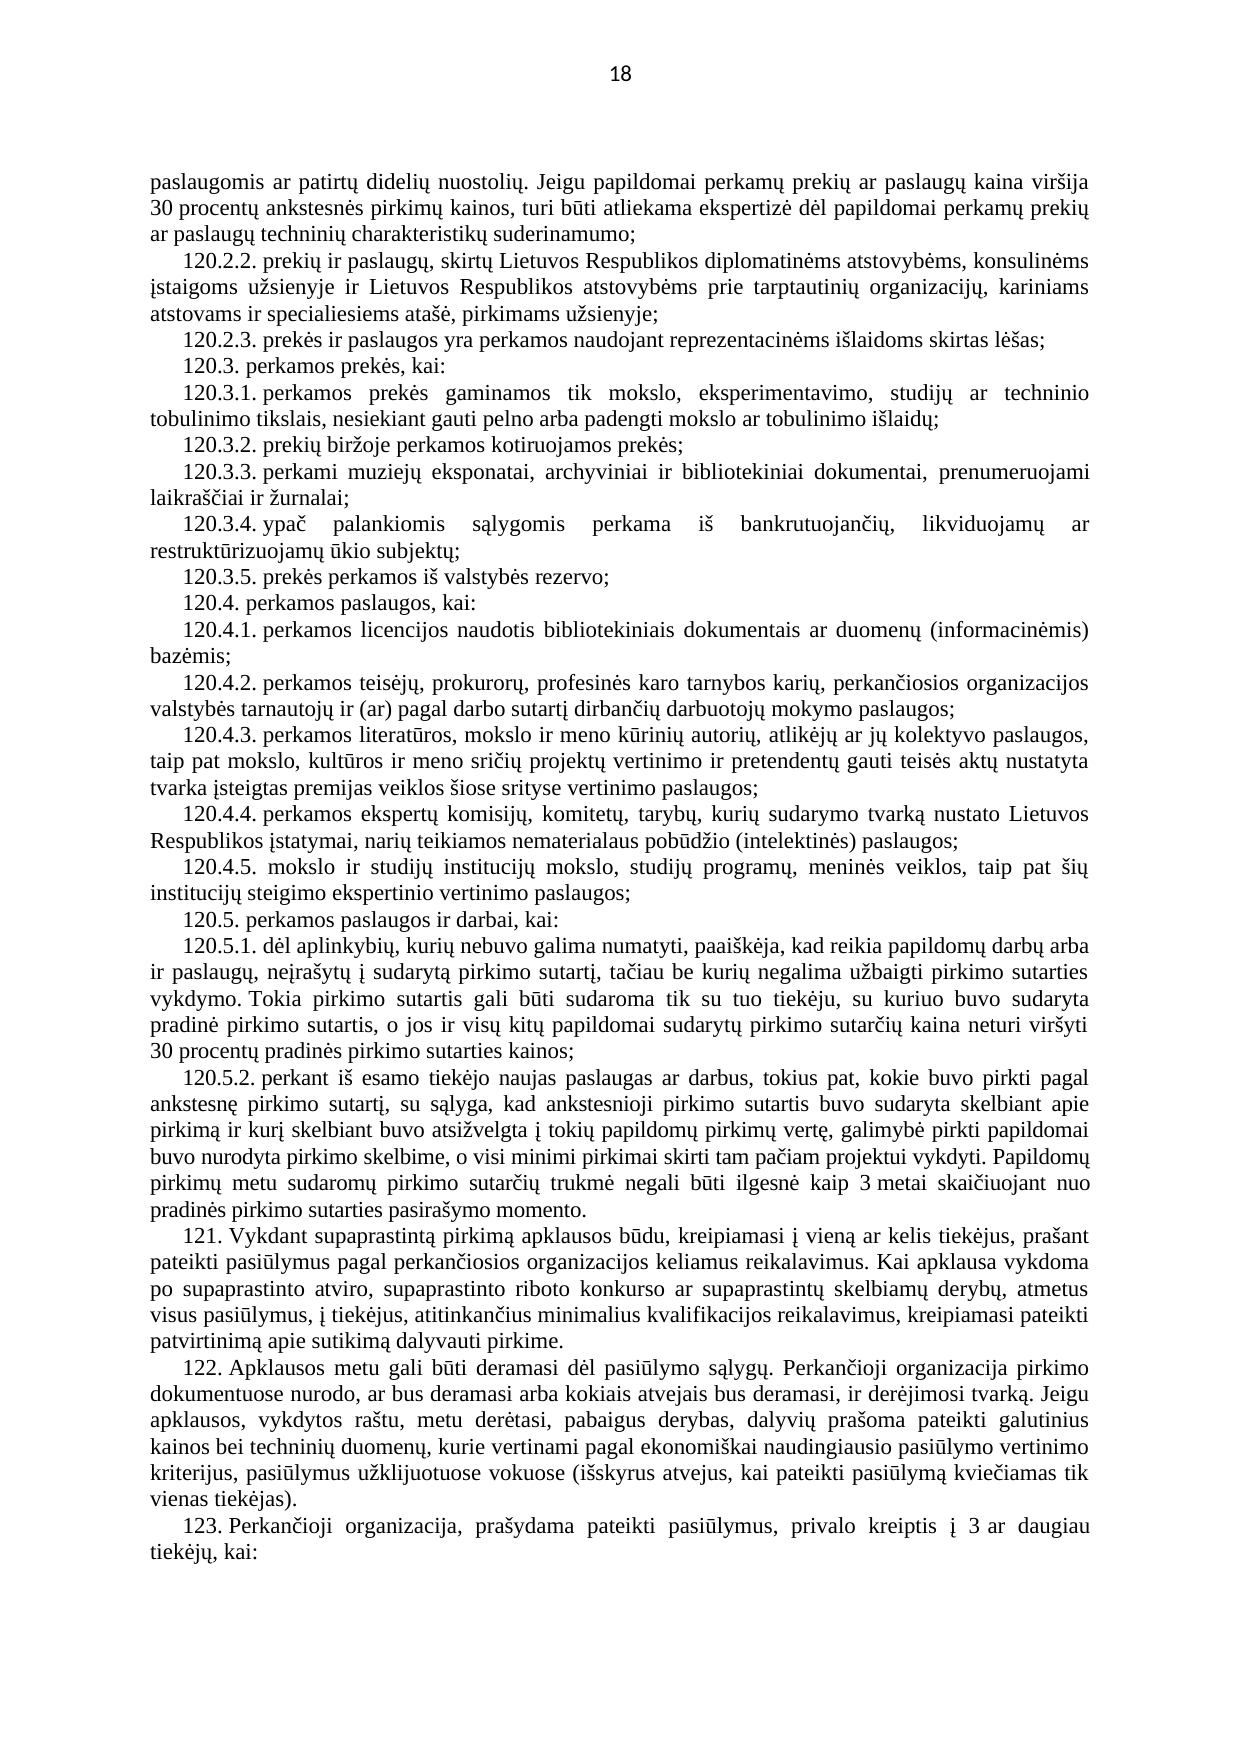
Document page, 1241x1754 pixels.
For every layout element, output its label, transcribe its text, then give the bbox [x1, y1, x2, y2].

text 120.5. perkamos paslaugos ir darbai, kai: [150, 906, 1090, 932]
text 120.4.2. perkamos teisėjų, prokurorų, profesinės karo tarnybos karių, perkančiosios organizacijos valstybės tarnautojų ir (ar) pagal darbo sutartį dirbančių darbuotojų mokymo paslaugos; [150, 668, 1090, 721]
text 120.4.1. perkamos licencijos naudotis bibliotekiniais dokumentais ar duomenų (informacinėmis) bazėmis; [150, 616, 1090, 668]
text 122. Apklausos metu gali būti deramasi dėl pasiūlymo sąlygų. Perkančioji organizacija pirkimo dokumentuose nurodo, ar bus deramasi arba kokiais atvejais bus deramasi, ir derėjimosi tvarką. Jeigu apklausos, vykdytos raštu, metu derėtasi, pabaigus derybas, dalyvių prašoma pateikti galutinius kainos bei techninių duomenų, kurie vertinami pagal ekonomiškai naudingiausio pasiūlymo vertinimo kriterijus, pasiūlymus užklijuotuose vokuose (išskyrus atvejus, kai pateikti pasiūlymą kviečiamas tik vienas tiekėjas). [150, 1354, 1090, 1512]
text 120.5.2. perkant iš esamo tiekėjo naujas paslaugas ar darbus, tokius pat, kokie buvo pirkti pagal ankstesnę pirkimo sutartį, su sąlyga, kad ankstesnioji pirkimo sutartis buvo sudaryta skelbiant apie pirkimą ir kurį skelbiant buvo atsižvelgta į tokių papildomų pirkimų vertę, galimybė pirkti papildomai buvo nurodyta pirkimo skelbime, o visi minimi pirkimai skirti tam pačiam projektui vykdyti. Papildomų pirkimų metu sudaromų pirkimo sutarčių trukmė negali būti ilgesnė kaip 3 metai skaičiuojant nuo pradinės pirkimo sutarties pasirašymo momento. [150, 1064, 1090, 1222]
text 120.3.4. ypač palankiomis sąlygomis perkama iš bankrutuojančių, likviduojamų ar restruktūrizuojamų ūkio subjektų; [150, 510, 1090, 563]
text 120.4.3. perkamos literatūros, mokslo ir meno kūrinių autorių, atlikėjų ar jų kolektyvo paslaugos, taip pat mokslo, kultūros ir meno sričių projektų vertinimo ir pretendentų gauti teisės aktų nustatyta tvarka įsteigtas premijas veiklos šiose srityse vertinimo paslaugos; [150, 721, 1090, 800]
text 123. Perkančioji organizacija, prašydama pateikti pasiūlymus, privalo kreiptis į 3 ar daugiau tiekėjų, kai: [150, 1512, 1090, 1564]
text 120.2.2. prekių ir paslaugų, skirtų Lietuvos Respublikos diplomatinėms atstovybėms, konsulinėms įstaigoms užsienyje ir Lietuvos Respublikos atstovybėms prie tarptautinių organizacijų, kariniams atstovams ir specialiesiems atašė, pirkimams užsienyje; [150, 247, 1090, 326]
text 121. Vykdant supaprastintą pirkimą apklausos būdu, kreipiamasi į vieną ar kelis tiekėjus, prašant pateikti pasiūlymus pagal perkančiosios organizacijos keliamus reikalavimus. Kai apklausa vykdoma po supaprastinto atviro, supaprastinto riboto konkurso ar supaprastintų skelbiamų derybų, atmetus visus pasiūlymus, į tiekėjus, atitinkančius minimalius kvalifikacijos reikalavimus, kreipiamasi pateikti patvirtinimą apie sutikimą dalyvauti pirkime. [150, 1222, 1090, 1354]
text 120.3.1. perkamos prekės gaminamos tik mokslo, eksperimentavimo, studijų ar techninio tobulinimo tikslais, nesiekiant gauti pelno arba padengti mokslo ar tobulinimo išlaidų; [150, 379, 1090, 431]
text 120.3.5. prekės perkamos iš valstybės rezervo; [150, 563, 1090, 589]
text 120.3.2. prekių biržoje perkamos kotiruojamos prekės; [150, 431, 1090, 458]
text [150, 168, 1090, 247]
text 120.3.3. perkami muziejų eksponatai, archyviniai ir bibliotekiniai dokumentai, prenumeruojami laikraščiai ir žurnalai; [150, 458, 1090, 510]
text 120.4. perkamos paslaugos, kai: [150, 589, 1090, 616]
text 120.2.3. prekės ir paslaugos yra perkamos naudojant reprezentacinėms išlaidoms skirtas lėšas; [150, 326, 1090, 352]
text 120.4.4. perkamos ekspertų komisijų, komitetų, tarybų, kurių sudarymo tvarką nustato Lietuvos Respublikos įstatymai, narių teikiamos nematerialaus pobūdžio (intelektinės) paslaugos; [150, 800, 1090, 853]
text 120.5.1. dėl aplinkybių, kurių nebuvo galima numatyti, paaiškėja, kad reikia papildomų darbų arba ir paslaugų, neįrašytų į sudarytą pirkimo sutartį, tačiau be kurių negalima užbaigti pirkimo sutarties vykdymo. Tokia pirkimo sutartis gali būti sudaroma tik su tuo tiekėju, su kuriuo buvo sudaryta pradinė pirkimo sutartis, o jos ir visų kitų papildomai sudarytų pirkimo sutarčių kaina neturi viršyti 30 procentų pradinės pirkimo sutarties kainos; [150, 932, 1090, 1064]
text 120.4.5. mokslo ir studijų institucijų mokslo, studijų programų, meninės veiklos, taip pat šių institucijų steigimo ekspertinio vertinimo paslaugos; [150, 853, 1090, 906]
text 120.3. perkamos prekės, kai: [150, 352, 1090, 379]
